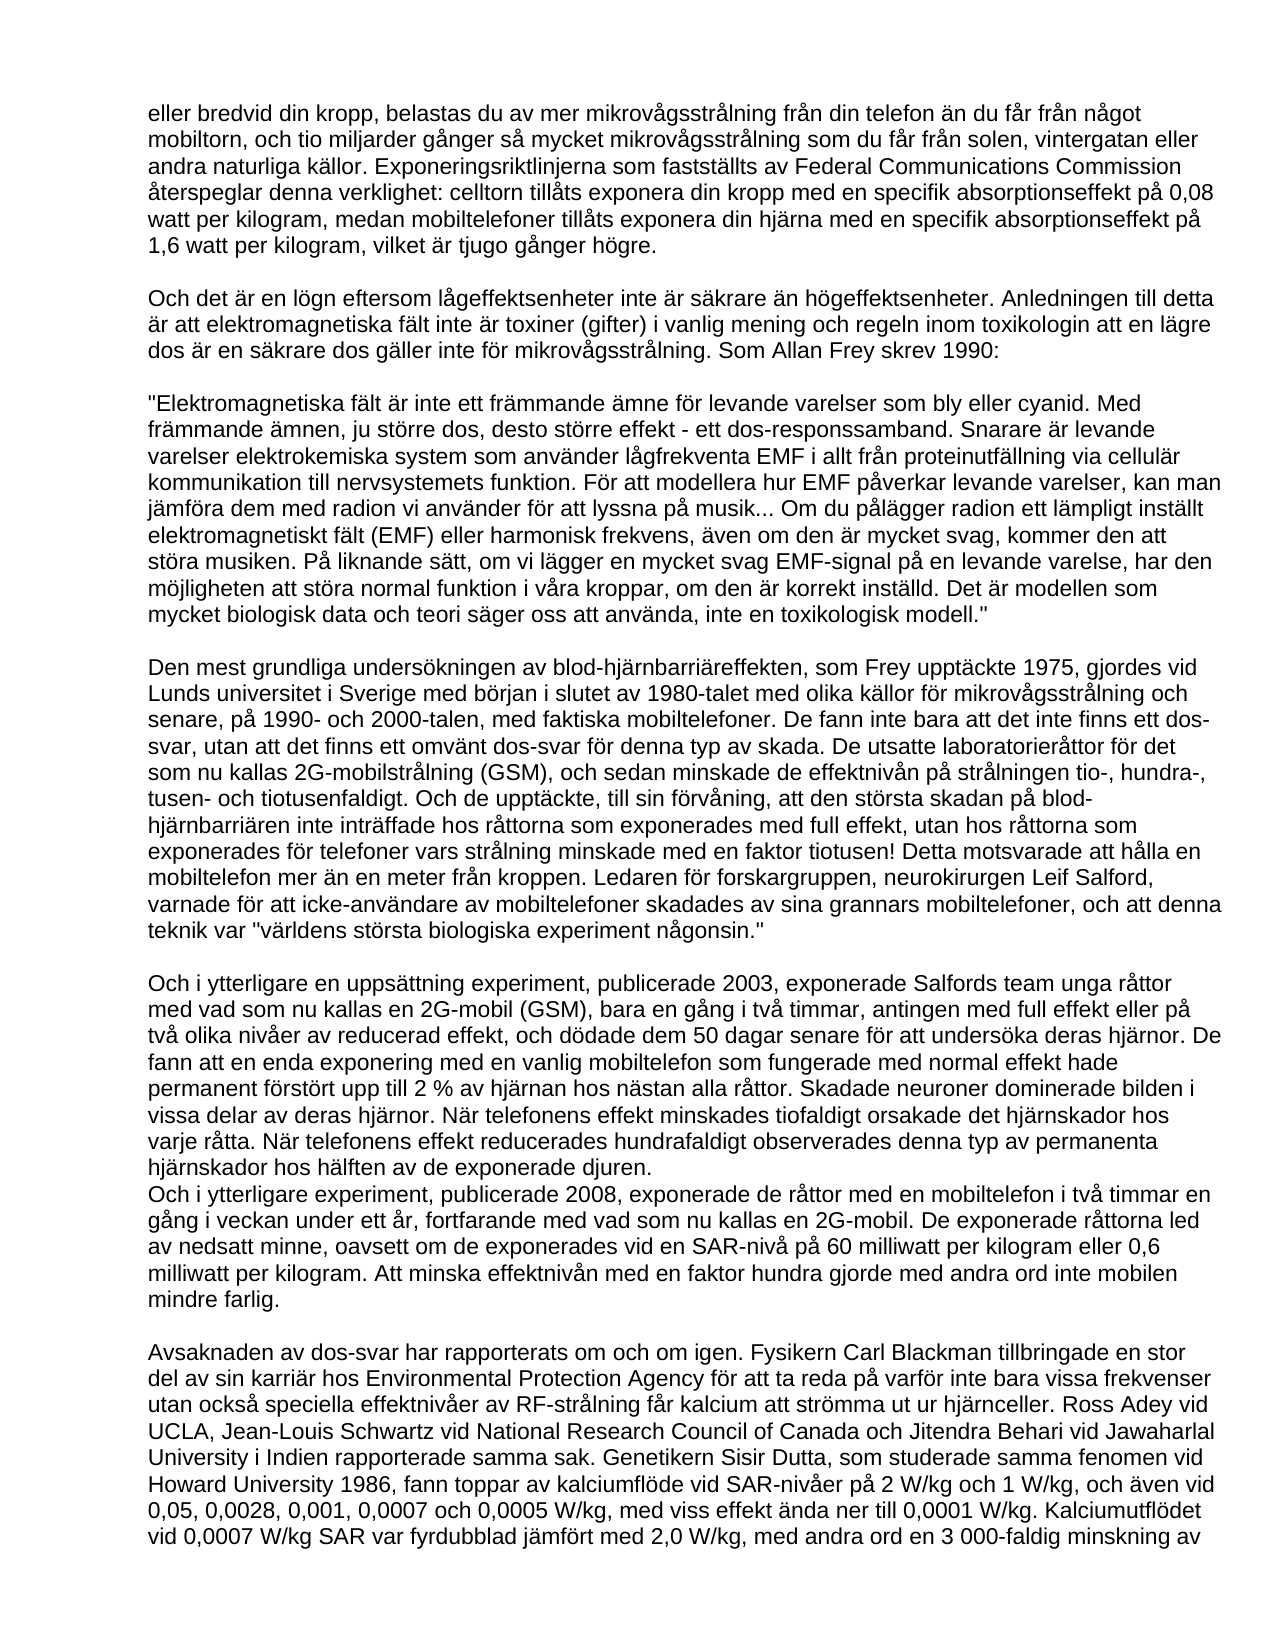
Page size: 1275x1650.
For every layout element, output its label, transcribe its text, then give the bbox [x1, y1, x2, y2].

text Den mest grundliga undersökningen av blod-hjärnbarriäreffekten, som Frey upptäckte 1975, gjordes vid Lunds universitet i Sverige med början i slutet av 1980-talet med olika källor för mikrovågsstrålning och senare, på 1990- och 2000-talen, med faktiska mobiltelefoner. De fann inte bara att det inte finns ett dos-svar, utan att det finns ett omvänt dos-svar för denna typ av skada. De utsatte laboratorieråttor för det som nu kallas 2G-mobilstrålning (GSM), och sedan minskade de effektnivån på strålningen tio-, hundra-, tusen- och tiotusenfaldigt. Och de upptäckte, till sin förvåning, att den största skadan på blod-hjärnbarriären inte inträffade hos råttorna som exponerades med full effekt, utan hos råttorna som exponerades för telefoner vars strålning minskade med en faktor tiotusen! Detta motsvarade att hålla en mobiltelefon mer än en meter från kroppen. Ledaren för forskargruppen, neurokirurgen Leif Salford, varnade för att icke-användare av mobiltelefoner skadades av sina grannars mobiltelefoner, och att denna teknik var "världens största biologiska experiment någonsin." [148, 653, 1222, 943]
text Och i ytterligare en uppsättning experiment, publicerade 2003, exponerade Salfords team unga råttor med vad som nu kallas en 2G-mobil (GSM), bara en gång i två timmar, antingen med full effekt eller på två olika nivåer av reducerad effekt, och dödade dem 50 dagar senare för att undersöka deras hjärnor. De fann att en enda exponering med en vanlig mobiltelefon som fungerade med normal effekt hade permanent förstört upp till 2 % av hjärnan hos nästan alla råttor. Skadade neuroner dominerade bilden i vissa delar av deras hjärnor. När telefonens effekt minskades tiofaldigt orsakade det hjärnskador hos varje råtta. När telefonens effekt reducerades hundrafaldigt observerades denna typ av permanenta hjärnskador hos hälften av de exponerade djuren. [148, 970, 1222, 1181]
text "Elektromagnetiska fält är inte ett främmande ämne för levande varelser som bly eller cyanid. Med främmande ämnen, ju större dos, desto större effekt - ett dos-responssamband. Snarare är levande varelser elektrokemiska system som använder lågfrekventa EMF i allt från proteinutfällning via cellulär kommunikation till nervsystemets funktion. För att modellera hur EMF påverkar levande varelser, kan man jämföra dem med radion vi använder för att lyssna på musik... Om du pålägger radion ett lämpligt inställt elektromagnetiskt fält (EMF) eller harmonisk frekvens, även om den är mycket svag, kommer den att störa musiken. På liknande sätt, om vi lägger en mycket svag EMF-signal på en levande varelse, har den möjligheten att störa normal funktion i våra kroppar, om den är korrekt inställd. Det är modellen som mycket biologisk data och teori säger oss att använda, inte en toxikologisk modell." [148, 390, 1222, 627]
text Och det är en lögn eftersom lågeffektsenheter inte är säkrare än högeffektsenheter. Anledningen till detta är att elektromagnetiska fält inte är toxiner (gifter) i vanlig mening och regeln inom toxikologin att en lägre dos är en säkrare dos gäller inte för mikrovågsstrålning. Som Allan Frey skrev 1990: [148, 284, 1222, 364]
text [148, 1339, 1222, 1549]
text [148, 100, 1222, 258]
text Och i ytterligare experiment, publicerade 2008, exponerade de råttor med en mobiltelefon i två timmar en gång i veckan under ett år, fortfarande med vad som nu kallas en 2G-mobil. De exponerade råttorna led av nedsatt minne, oavsett om de exponerades vid en SAR-nivå på 60 milliwatt per kilogram eller 0,6 milliwatt per kilogram. Att minska effektnivån med en faktor hundra gjorde med andra ord inte mobilen mindre farlig. [148, 1181, 1222, 1312]
